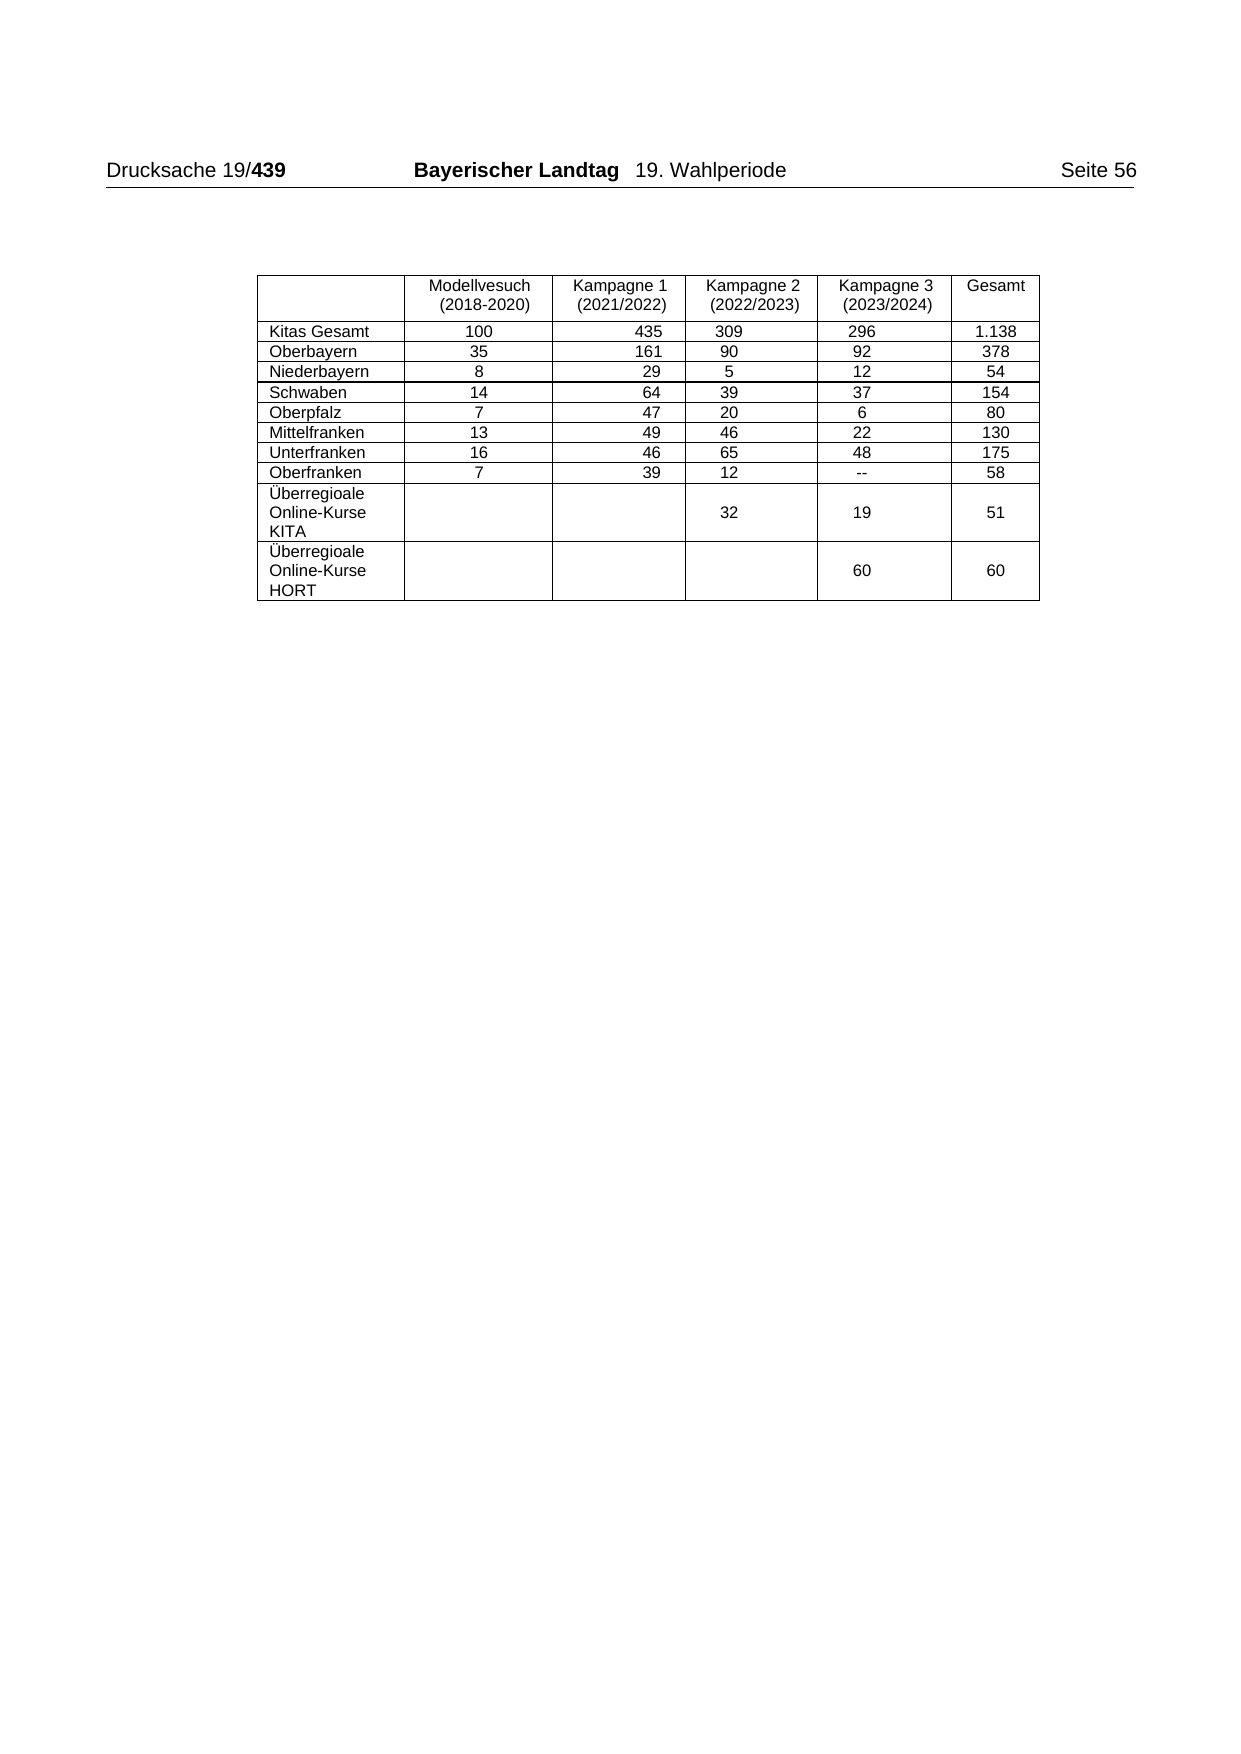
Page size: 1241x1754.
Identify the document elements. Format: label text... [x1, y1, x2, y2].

table_cell 32 [686, 484, 817, 541]
table_cell 90 [686, 342, 817, 361]
table_cell 80 [952, 403, 1039, 422]
table_cell 16 [405, 443, 552, 462]
table_cell 154 [952, 383, 1039, 402]
table_cell Überregioale Online-Kurse KITA [258, 484, 404, 541]
table_cell 51 [952, 484, 1039, 541]
table_cell [686, 542, 817, 599]
table_cell 54 [952, 362, 1039, 381]
table_cell [553, 542, 685, 599]
table_cell [405, 484, 552, 541]
table_cell 12 [818, 362, 951, 381]
table_cell 46 [686, 423, 817, 442]
table_cell 22 [818, 423, 951, 442]
table_cell 35 [405, 342, 552, 361]
table_cell 7 [405, 463, 552, 482]
table_cell 7 [405, 403, 552, 422]
table_cell 130 [952, 423, 1039, 442]
table_cell 60 [952, 542, 1039, 599]
table_cell Kitas Gesamt [258, 322, 404, 341]
table_cell Überregioale Online-Kurse HORT [258, 542, 404, 599]
table_cell Mittelfranken [258, 423, 404, 442]
table_cell 309 [686, 322, 817, 341]
table_cell 435 [553, 322, 685, 341]
table_cell 296 [818, 322, 951, 341]
table_cell -- [818, 463, 951, 482]
table_cell 92 [818, 342, 951, 361]
table_cell Unterfranken [258, 443, 404, 462]
table_cell 64 [553, 383, 685, 402]
table_cell 48 [818, 443, 951, 462]
table_cell 14 [405, 383, 552, 402]
table_cell 37 [818, 383, 951, 402]
table_cell 19 [818, 484, 951, 541]
table_cell Oberfranken [258, 463, 404, 482]
table_cell 49 [553, 423, 685, 442]
table_cell Schwaben [258, 383, 404, 402]
table_cell 47 [553, 403, 685, 422]
table_cell 12 [686, 463, 817, 482]
table_cell 6 [818, 403, 951, 422]
table_cell 20 [686, 403, 817, 422]
table_header Gesamt [952, 276, 1039, 321]
table_cell 161 [553, 342, 685, 361]
table_cell 58 [952, 463, 1039, 482]
table_header Kampagne 2 (2022/2023) [686, 276, 817, 321]
table_cell 5 [686, 362, 817, 381]
table_header Kampagne 1 (2021/2022) [553, 276, 685, 321]
table_header [258, 276, 404, 321]
table_cell 8 [405, 362, 552, 381]
table_cell Oberbayern [258, 342, 404, 361]
table_cell 13 [405, 423, 552, 442]
table_cell 39 [686, 383, 817, 402]
table_cell 46 [553, 443, 685, 462]
table_cell 39 [553, 463, 685, 482]
table_cell 100 [405, 322, 552, 341]
table_cell Niederbayern [258, 362, 404, 381]
table_cell 29 [553, 362, 685, 381]
table_header Kampagne 3 (2023/2024) [818, 276, 951, 321]
table_cell 378 [952, 342, 1039, 361]
table_cell 60 [818, 542, 951, 599]
table_cell 65 [686, 443, 817, 462]
table_header Modellvesuch (2018-2020) [405, 276, 552, 321]
table_cell Oberpfalz [258, 403, 404, 422]
table_cell [553, 484, 685, 541]
table_cell 1.138 [952, 322, 1039, 341]
table_cell 175 [952, 443, 1039, 462]
table_cell [405, 542, 552, 599]
